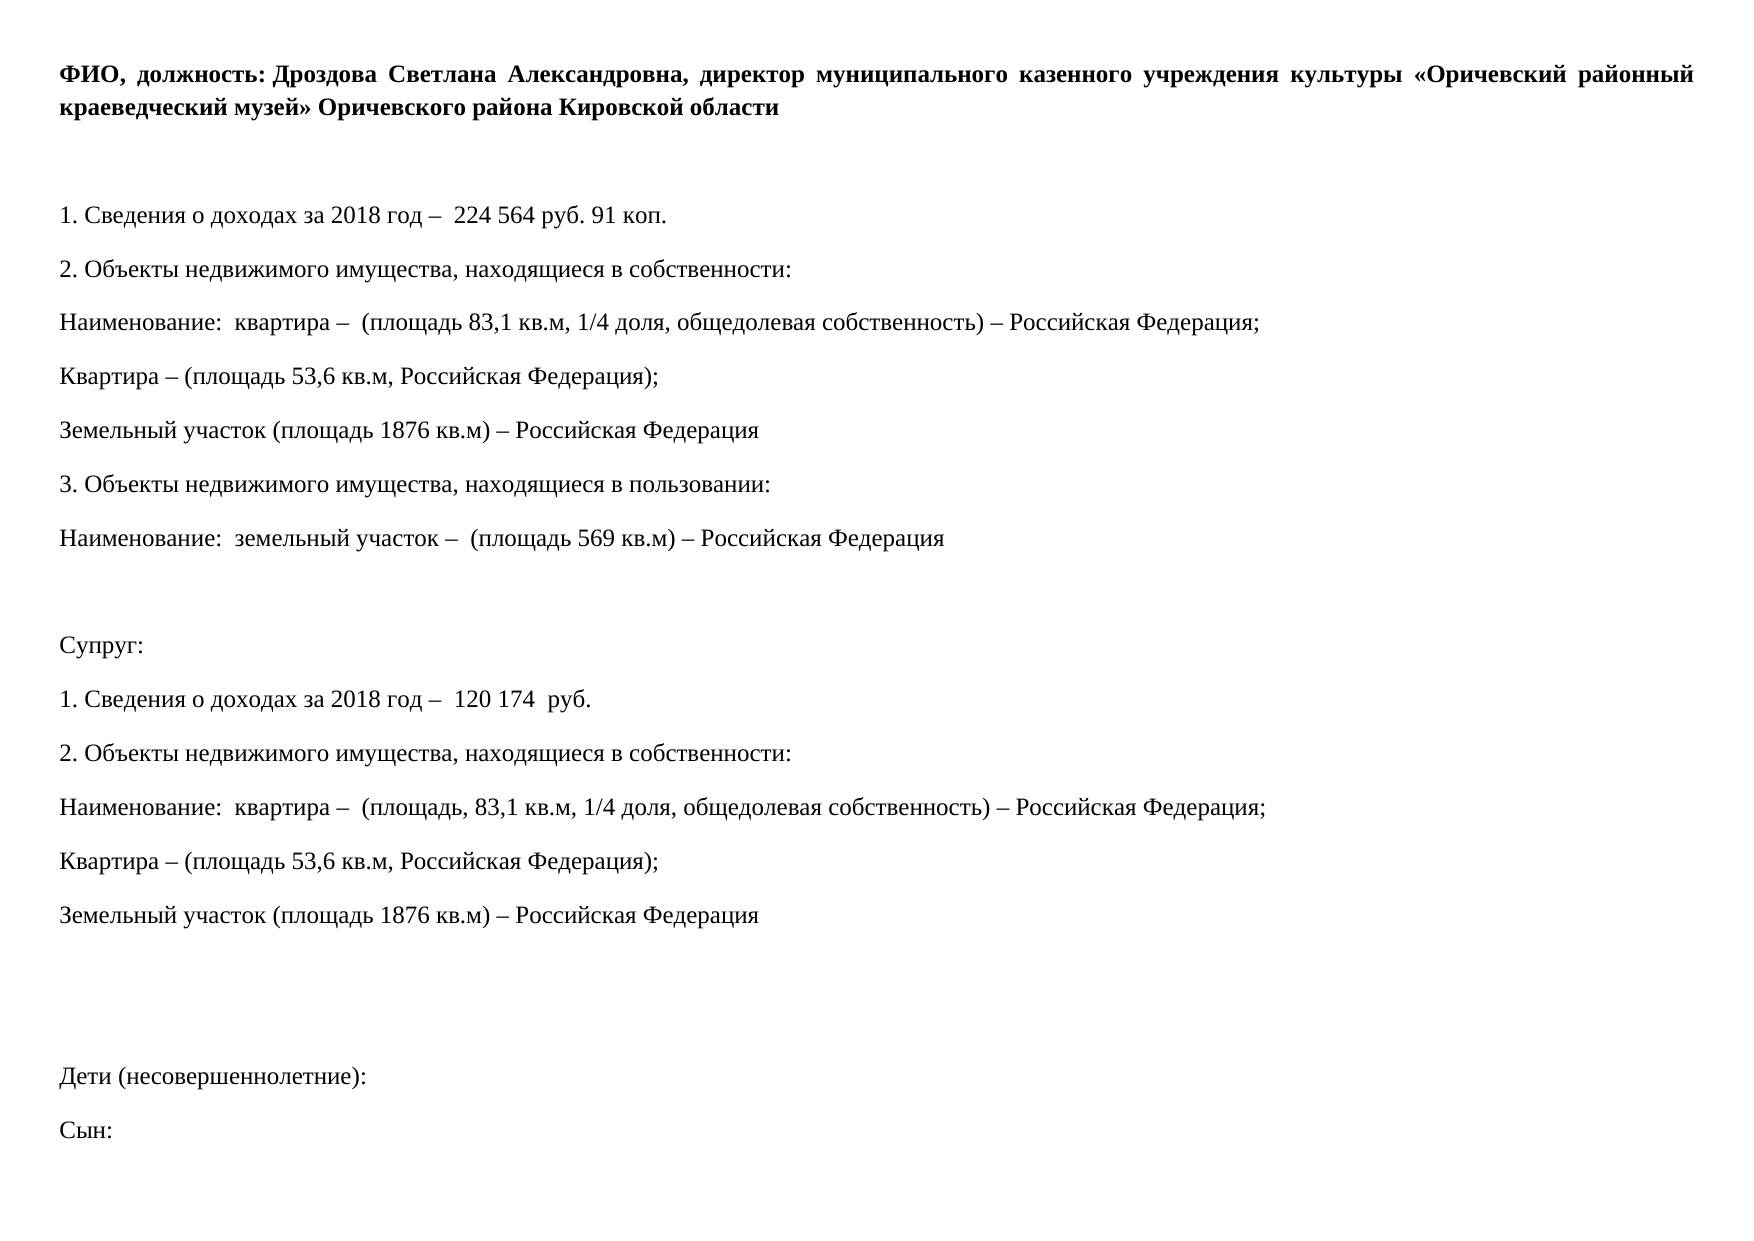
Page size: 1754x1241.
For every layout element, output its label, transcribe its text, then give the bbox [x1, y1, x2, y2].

text Земельный участок (площадь 1876 кв.м) – Российская Федерация [59, 415, 1695, 444]
text Наименование: земельный участок – (площадь 569 кв.м) – Российская Федерация [59, 523, 1695, 552]
text Наименование: квартира – (площадь, 83,1 кв.м, 1/4 доля, общедолевая собственность) – Российская Федерация; [59, 792, 1695, 821]
text Супруг: [59, 631, 1695, 659]
text ФИО, должность: Дроздова Светлана Александровна, директор муниципального казенного учреждения культуры «Оричевский районный краеведческий музей» Оричевского района Кировской области [59, 59, 1695, 121]
text Квартира – (площадь 53,6 кв.м, Российская Федерация); [59, 361, 1695, 390]
text Квартира – (площадь 53,6 кв.м, Российская Федерация); [59, 846, 1695, 875]
text Наименование: квартира – (площадь 83,1 кв.м, 1/4 доля, общедолевая собственность) – Российская Федерация; [59, 307, 1695, 336]
text Земельный участок (площадь 1876 кв.м) – Российская Федерация [59, 900, 1695, 929]
text Сын: [59, 1115, 1695, 1144]
text 3. Объекты недвижимого имущества, находящиеся в пользовании: [59, 469, 1695, 498]
text 2. Объекты недвижимого имущества, находящиеся в собственности: [59, 738, 1695, 767]
text 1. Сведения о доходах за 2018 год – 120 174 руб. [59, 684, 1695, 713]
text 1. Сведения о доходах за 2018 год – 224 564 руб. 91 коп. [59, 200, 1695, 228]
text 2. Объекты недвижимого имущества, находящиеся в собственности: [59, 254, 1695, 282]
text Дети (несовершеннолетние): [59, 1061, 1695, 1090]
